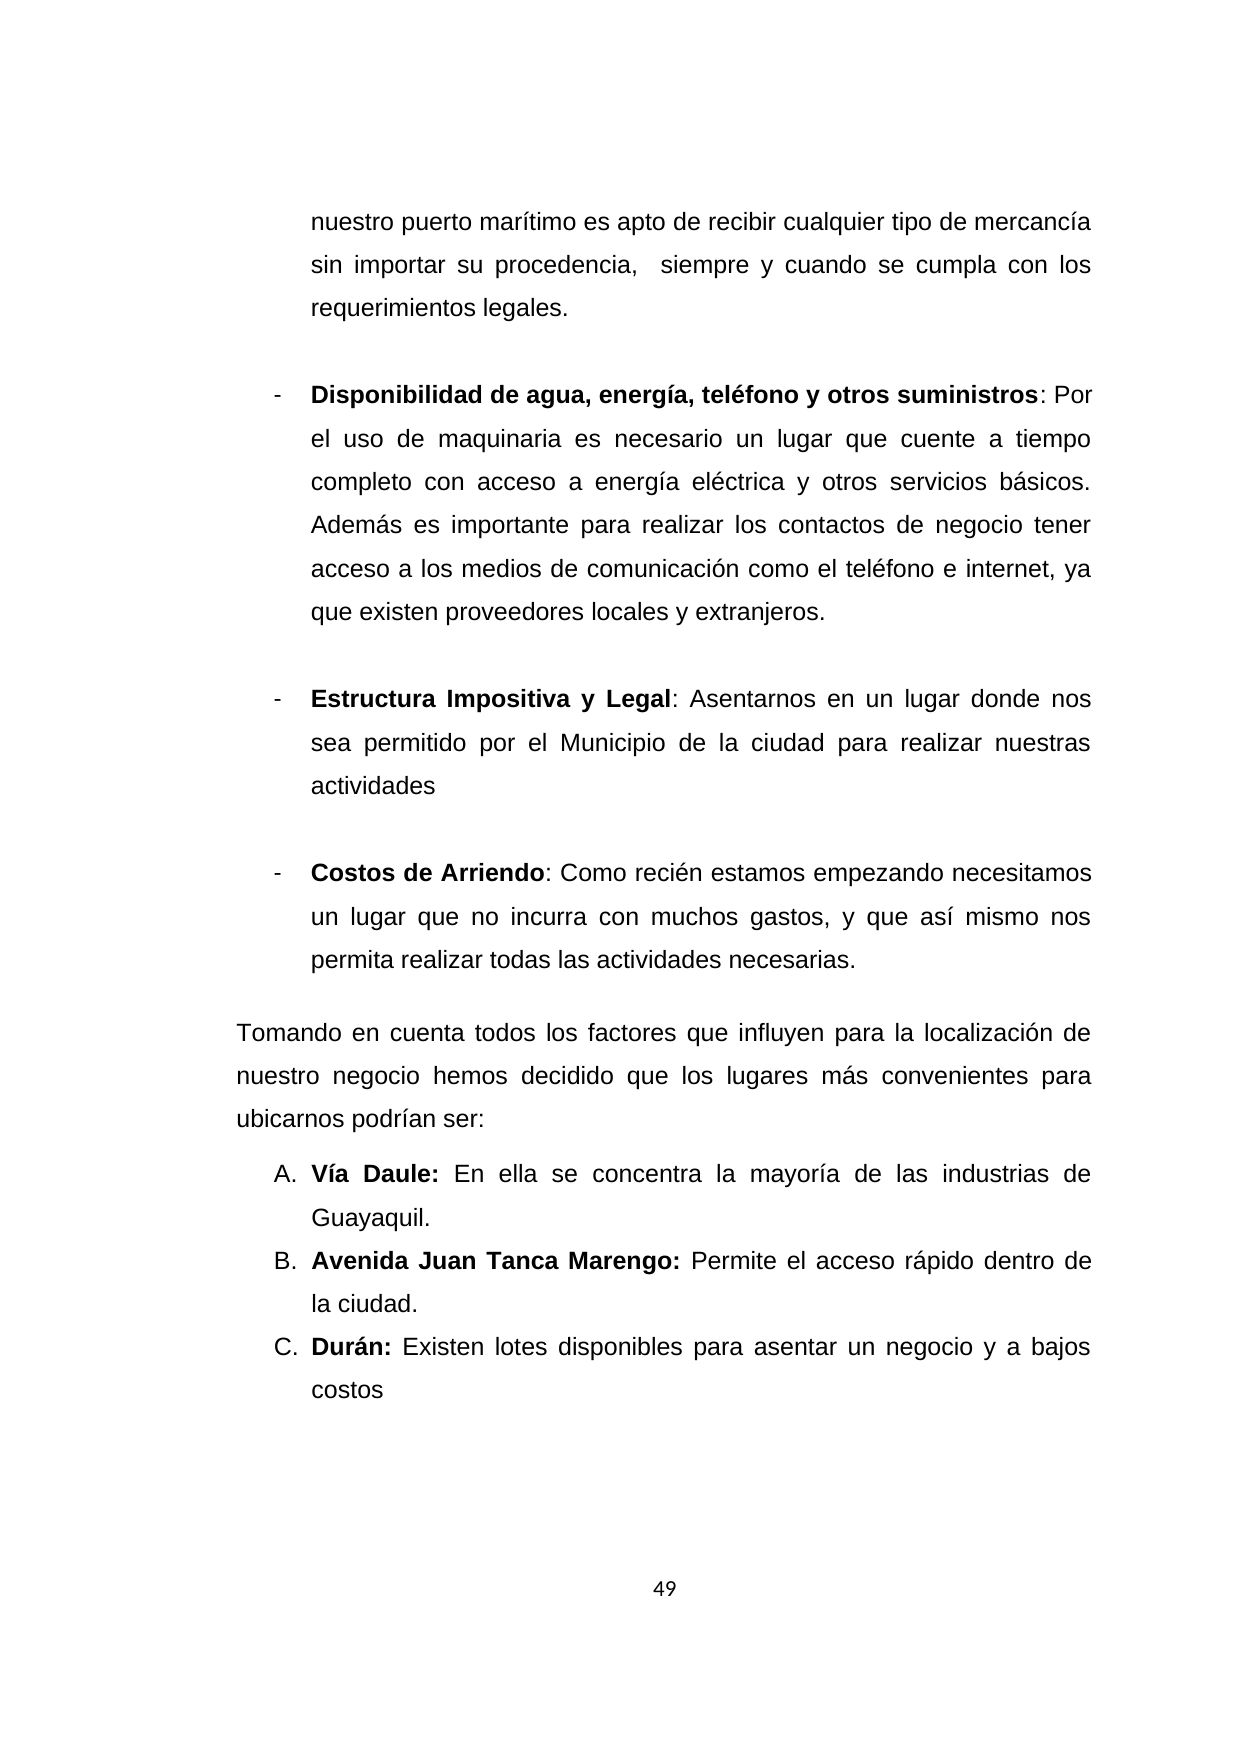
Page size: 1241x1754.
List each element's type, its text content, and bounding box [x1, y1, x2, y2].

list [273, 207, 1092, 322]
list Costos de Arriendo: Como recién estamos empezando necesitamos un lugar que no incurra con muchos gastos, y que así mismo nos permita realizar todas las actividades necesarias. [273, 857, 1092, 974]
list Estructura Impositiva y Legal: Asentarnos en un lugar donde nos sea permitido por el Municipio de la ciudad para realizar nuestras actividades [273, 683, 1092, 800]
text Tomando en cuenta todos los factores que influyen para la localización de nuestro negocio hemos decidido que los lugares más convenientes para ubicarnos podrían ser: [236, 1017, 1092, 1132]
list Disponibilidad de agua, energía, teléfono y otros suministros: Por el uso de maquinaria es necesario un lugar que cuente a tiempo completo con acceso a energía eléctrica y otros servicios básicos. Además es importante para realizar los contactos de negocio tener acceso a los medios de comunicación como el teléfono e internet, ya que existen proveedores locales y extranjeros. [273, 379, 1092, 625]
list Vía Daule: En ella se concentra la mayoría de las industrias de Guayaquil. [274, 1159, 1092, 1231]
list Durán: Existen lotes disponibles para asentar un negocio y a bajos costos [274, 1332, 1092, 1404]
list Avenida Juan Tanca Marengo: Permite el acceso rápido dentro de la ciudad. [274, 1246, 1092, 1317]
